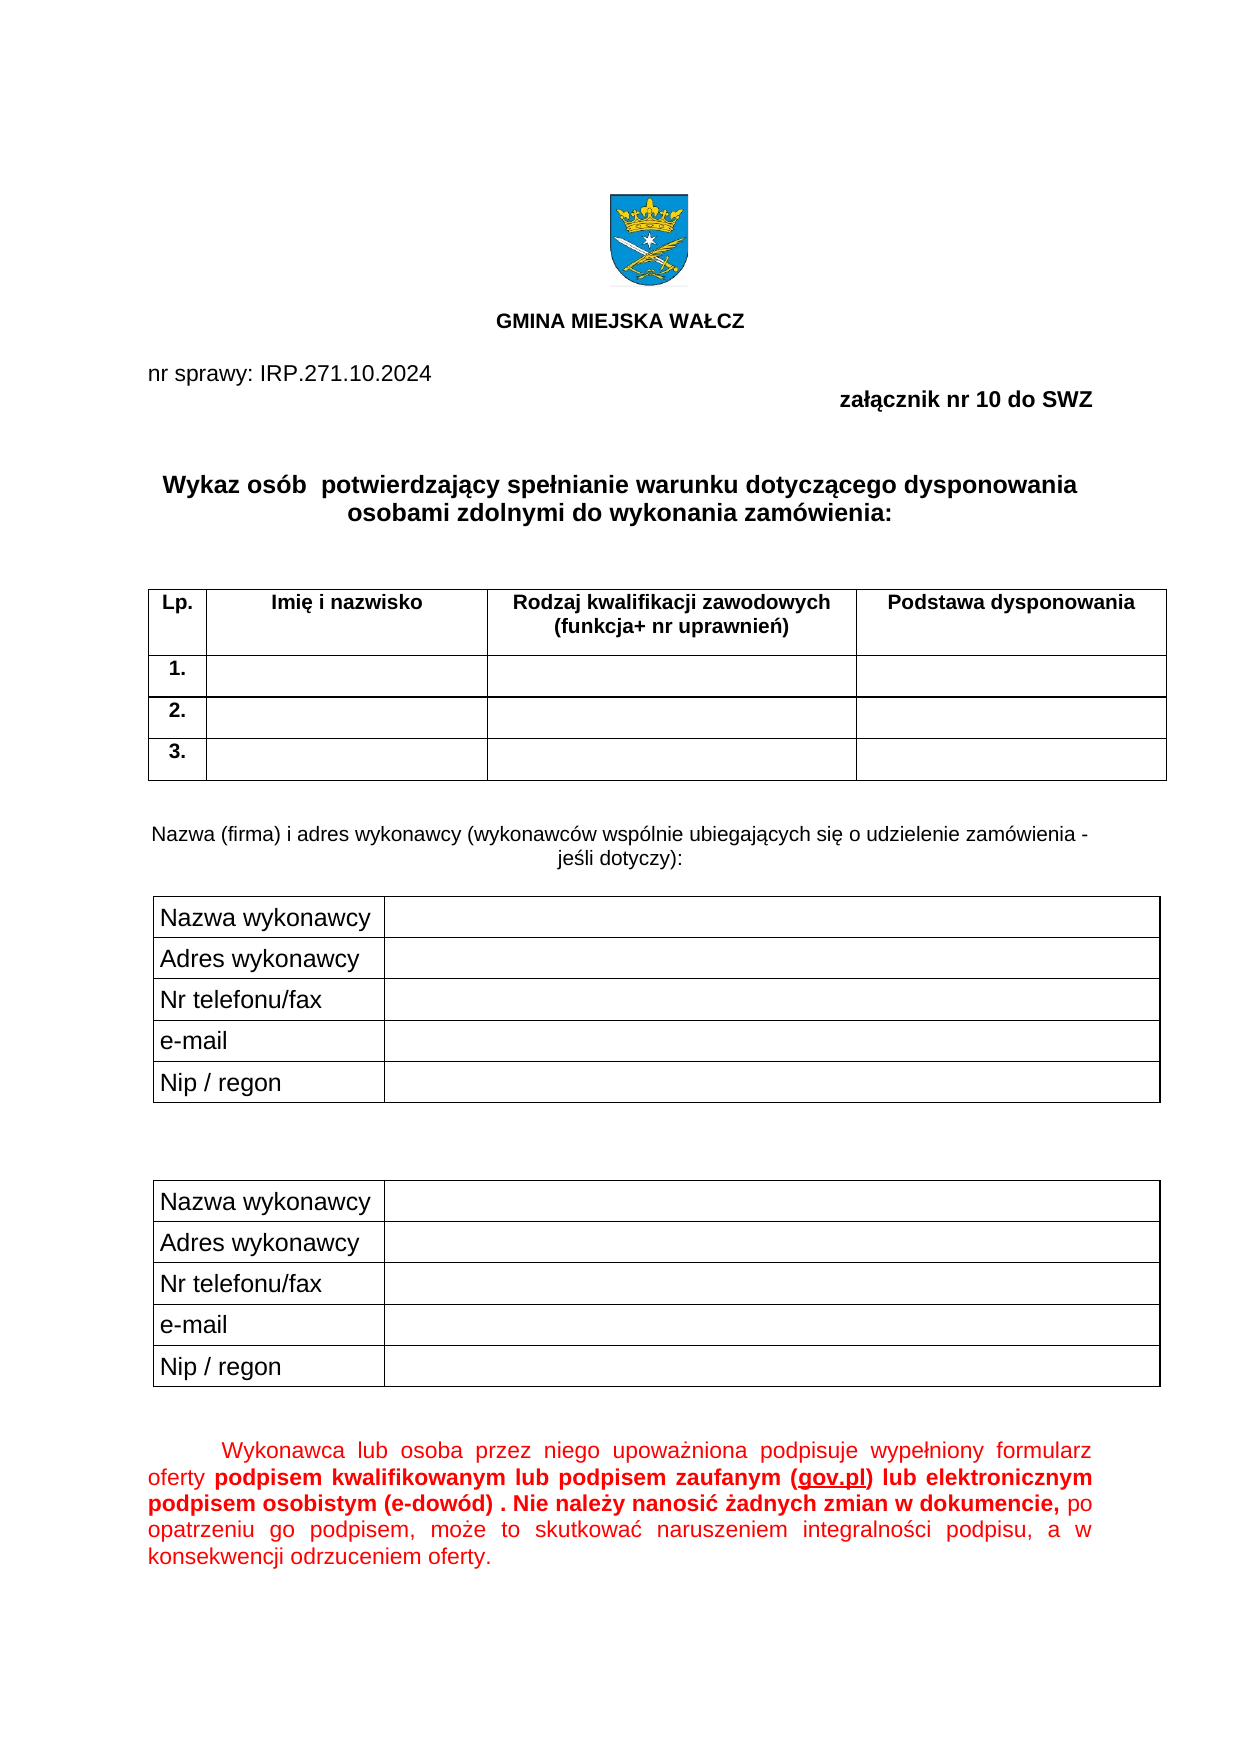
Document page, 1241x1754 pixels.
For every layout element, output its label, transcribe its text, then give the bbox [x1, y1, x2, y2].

picture [617, 194, 682, 233]
table_cell [857, 739, 1166, 780]
table_header Lp. [149, 590, 206, 655]
table_header Imię i nazwisko [207, 590, 487, 655]
table_cell e-mail [154, 1305, 384, 1345]
table_cell Adres wykonawcy [154, 1222, 384, 1262]
table_cell [207, 739, 487, 780]
table_cell Adres wykonawcy [154, 938, 384, 978]
table_cell [207, 698, 487, 738]
table_cell [385, 1021, 1159, 1061]
table_cell 2. [149, 698, 206, 738]
table_header Podstawa dysponowania [857, 590, 1166, 655]
table_cell 1. [149, 656, 206, 696]
table_cell Nip / regon [154, 1346, 384, 1386]
table_cell [385, 979, 1159, 1019]
table_cell [385, 1263, 1159, 1303]
table_header Rodzaj kwalifikacji zawodowych (funkcja+ nr uprawnień) [488, 590, 856, 655]
table_cell Nr telefonu/fax [154, 1263, 384, 1303]
table_cell Nip / regon [154, 1062, 384, 1102]
table_cell [488, 656, 856, 696]
table_cell [488, 698, 856, 738]
table_cell [207, 656, 487, 696]
text nr sprawy: IRP.271.10.2024 [148, 359, 1093, 386]
picture [644, 234, 655, 247]
table_cell Nr telefonu/fax [154, 979, 384, 1019]
table_header [385, 897, 1159, 937]
table_cell [385, 1346, 1159, 1386]
text Wykonawca lub osoba przez niego upoważniona podpisuje wypełniony formularz oferty podpisem kwalifikowanym lub podpisem zaufanym (gov.pl) lub elektronicznym podpisem osobistym (e-dowód) . Nie należy nanosić żadnych zmian w dokumencie, po opatrzeniu go podpisem, może to skutkować naruszeniem integralności podpisu, a w konsekwencji odrzuceniem oferty. [148, 1437, 1093, 1569]
table_cell [385, 938, 1159, 978]
table_cell [385, 1062, 1159, 1102]
table_cell [857, 698, 1166, 738]
table_cell [385, 1305, 1159, 1345]
table_cell [857, 656, 1166, 696]
table_cell 3. [149, 739, 206, 780]
table_cell [488, 739, 856, 780]
table_header Nazwa wykonawcy [154, 897, 384, 937]
table_cell e-mail [154, 1021, 384, 1061]
table_cell [385, 1222, 1159, 1262]
table_header Nazwa wykonawcy [154, 1181, 384, 1221]
text Wykaz osób potwierdzający spełnianie warunku dotyczącego dysponowania osobami zdolnymi do wykonania zamówienia: [148, 469, 1093, 527]
text załącznik nr 10 do SWZ [148, 386, 1093, 412]
picture [609, 194, 689, 287]
text Nazwa (firma) i adres wykonawcy (wykonawców wspólnie ubiegających się o udzielenie zamówienia - jeśli dotyczy): [148, 821, 1093, 869]
text GMINA MIEJSKA WAŁCZ [148, 309, 1093, 333]
table_header [385, 1181, 1159, 1221]
